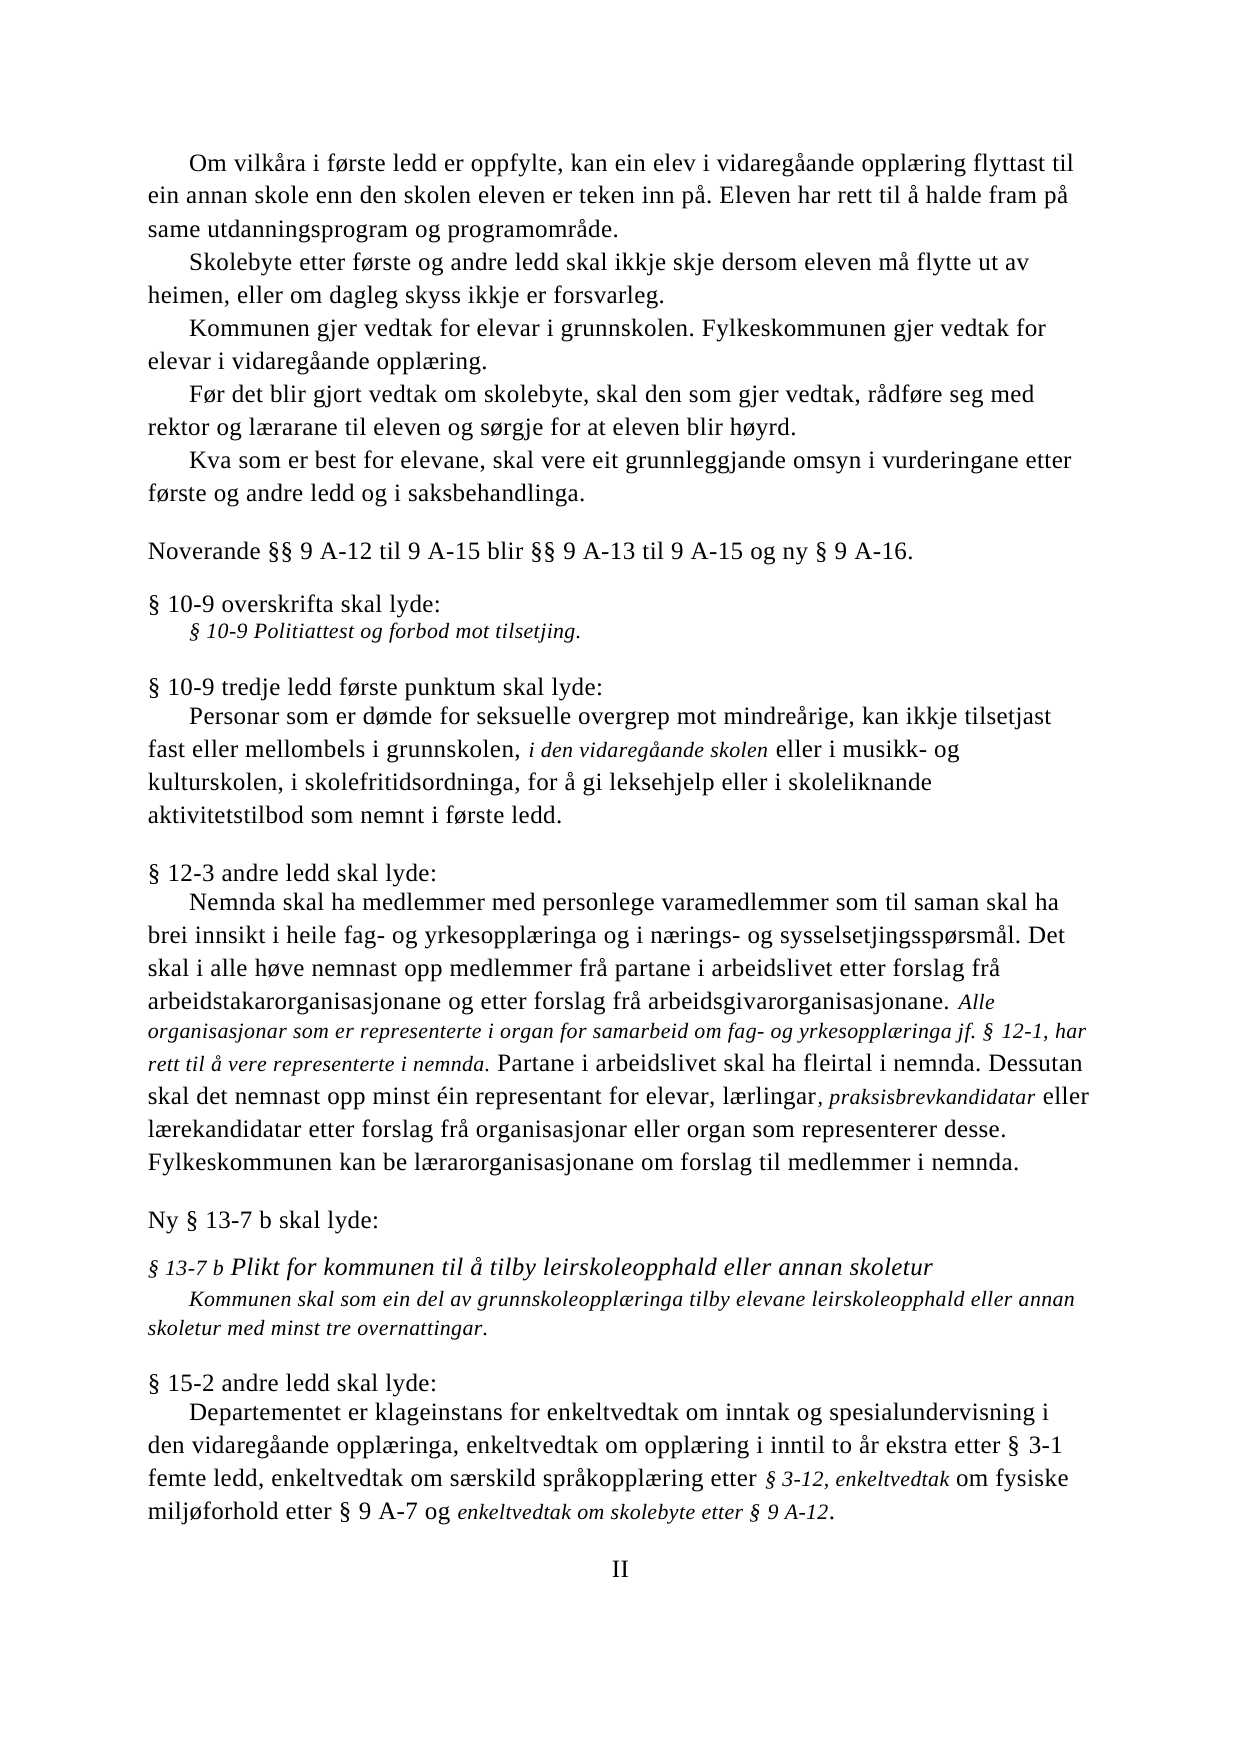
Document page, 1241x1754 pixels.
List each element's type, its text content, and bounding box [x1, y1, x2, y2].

text Noverande §§ 9 A-12 til 9 A-15 blir §§ 9 A-13 til 9 A-15 og ny § 9 A-16. [148, 536, 1093, 564]
text Ny § 13-7 b skal lyde: [148, 1205, 1093, 1234]
text § 10-9 overskrifta skal lyde: [148, 589, 1093, 618]
text Personar som er dømde for seksuelle overgrep mot mindreårige, kan ikkje tilsetjast fast eller mellombels i grunnskolen, i den vidaregåande skolen eller i musikk- og kulturskolen, i skolefritidsordninga, for å gi leksehjelp eller i skoleliknande aktivitetstilbod som nemnt i første ledd. [148, 701, 1093, 829]
text § 13-7 b Plikt for kommunen til å tilby leirskoleopphald eller annan skoletur [148, 1252, 1093, 1281]
text § 15-2 andre ledd skal lyde: [148, 1368, 1093, 1397]
text Departementet er klageinstans for enkeltvedtak om inntak og spesialundervisning i den vidaregåande opplæringa, enkeltvedtak om opplæring i inntil to år ekstra etter § 3-1 femte ledd, enkeltvedtak om særskild språkopplæring etter § 3-12, enkeltvedtak om fysiske miljøforhold etter § 9 A-7 og enkeltvedtak om skolebyte etter § 9 A-12. [148, 1397, 1093, 1525]
text § 10-9 Politiattest og forbod mot tilsetjing. [148, 618, 1093, 643]
text Kva som er best for elevane, skal vere eit grunnleggjande omsyn i vurderingane etter første og andre ledd og i saksbehandlinga. [148, 445, 1093, 507]
text Om vilkåra i første ledd er oppfylte, kan ein elev i vidaregåande opplæring flyttast til ein annan skole enn den skolen eleven er teken inn på. Eleven har rett til å halde fram på same utdanningsprogram og programområde. [148, 148, 1093, 242]
text Nemnda skal ha medlemmer med personlege varamedlemmer som til saman skal ha brei innsikt i heile fag- og yrkesopplæringa og i nærings- og sysselsetjingsspørsmål. Det skal i alle høve nemnast opp medlemmer frå partane i arbeidslivet etter forslag frå arbeidstakarorganisasjonane og etter forslag frå arbeidsgivarorganisasjonane. Alle organisasjonar som er representerte i organ for samarbeid om fag- og yrkesopplæringa jf. § 12-1, har rett til å vere representerte i nemnda. Partane i arbeidslivet skal ha fleirtal i nemnda. Dessutan skal det nemnast opp minst éin representant for elevar, lærlingar, praksisbrevkandidatar eller lærekandidatar etter forslag frå organisasjonar eller organ som representerer desse. Fylkeskommunen kan be lærarorganisasjonane om forslag til medlemmer i nemnda. [148, 887, 1093, 1176]
text Kommunen skal som ein del av grunnskoleopplæringa tilby elevane leirskoleopphald eller annan skoletur med minst tre overnattingar. [148, 1286, 1093, 1340]
text § 10-9 tredje ledd første punktum skal lyde: [148, 672, 1093, 701]
text Skolebyte etter første og andre ledd skal ikkje skje dersom eleven må flytte ut av heimen, eller om dagleg skyss ikkje er forsvarleg. [148, 247, 1093, 308]
text Før det blir gjort vedtak om skolebyte, skal den som gjer vedtak, rådføre seg med rektor og lærarane til eleven og sørgje for at eleven blir høyrd. [148, 379, 1093, 441]
text Kommunen gjer vedtak for elevar i grunnskolen. Fylkeskommunen gjer vedtak for elevar i vidaregåande opplæring. [148, 313, 1093, 374]
text II [148, 1554, 1093, 1583]
text § 12-3 andre ledd skal lyde: [148, 858, 1093, 887]
